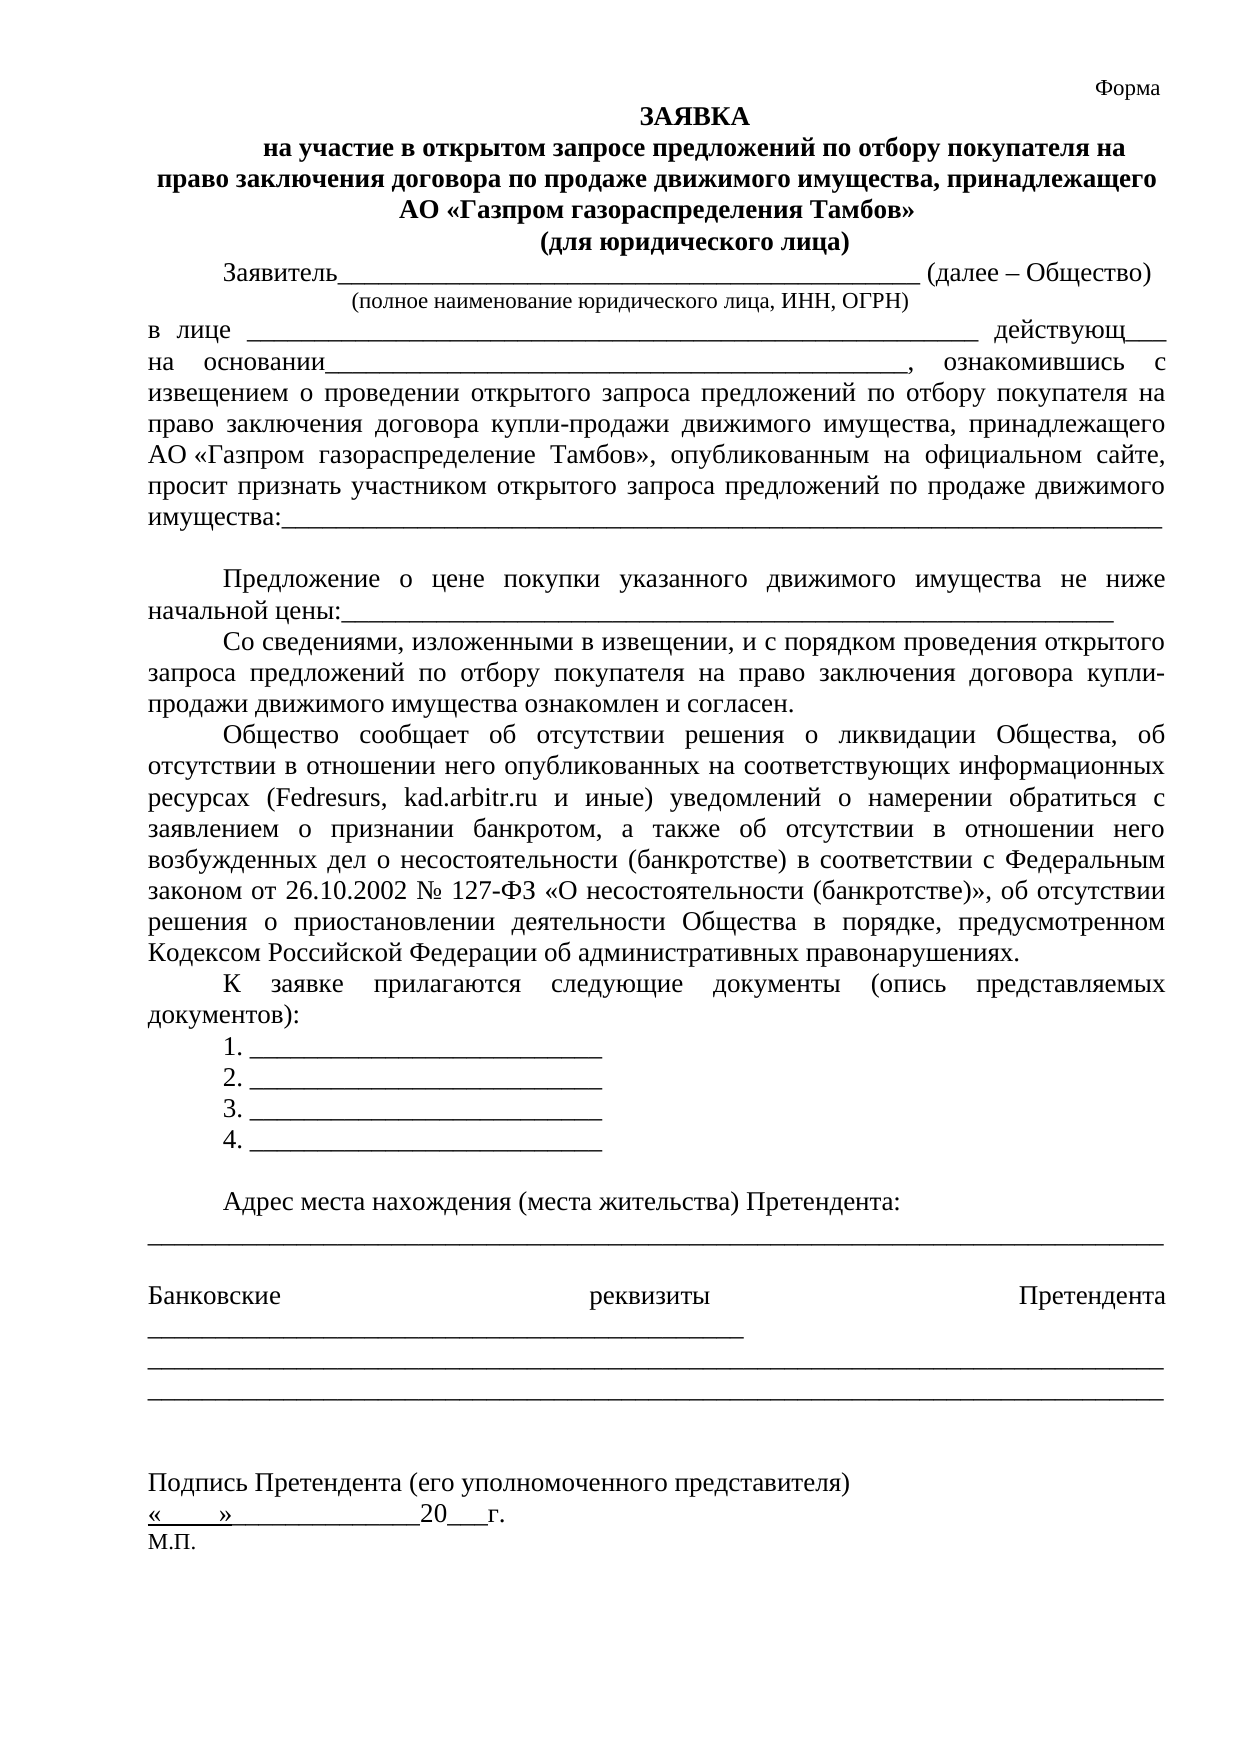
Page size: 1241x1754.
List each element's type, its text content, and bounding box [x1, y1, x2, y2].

text Адрес места нахождения (места жительства) Претендента: [148, 1186, 1167, 1217]
text Со сведениями, изложенными в извещении, и с порядком проведения открытого запроса предложений по отбору покупателя на право заключения договора купли-продажи движимого имущества ознакомлен и согласен. [148, 625, 1167, 718]
text 1. __________________________ [148, 1030, 1167, 1061]
text « » 20___г. [148, 1497, 1167, 1528]
text ЗАЯВКА [148, 100, 1167, 131]
text ___________________________________________________________________________ [148, 1217, 1167, 1248]
text на участие в открытом запросе предложений по отбору покупателя на право заключения договора по продаже движимого имущества, принадлежащего АО «Газпром газораспределения Тамбов» [148, 131, 1167, 225]
text ___________________________________________________________________________ [148, 1341, 1167, 1372]
text 3. __________________________ [148, 1092, 1167, 1123]
text Заявитель___________________________________________ (далее – Общество) [148, 256, 1167, 287]
text 4. __________________________ [148, 1123, 1167, 1154]
text в лице ______________________________________________________ действующ___ на основании___________________________________________, ознакомившись с извещением о проведении открытого запроса предложений по отбору покупателя на право заключения договора купли-продажи движимого имущества, принадлежащего АО «Газпром газораспределение Тамбов», опубликованным на официальном сайте, просит признать участником открытого запроса предложений по продаже движимого имущества:_________________________________________________________________ [148, 313, 1167, 531]
text К заявке прилагаются следующие документы (опись представляемых документов): [148, 967, 1167, 1030]
text Подпись Претендента (его уполномоченного представителя) [148, 1466, 1167, 1497]
text М.П. [148, 1528, 1167, 1554]
text Банковские реквизиты Претендента ____________________________________________ [148, 1279, 1167, 1341]
text Предложение о цене покупки указанного движимого имущества не ниже начальной цены:_________________________________________________________ [148, 563, 1167, 625]
text ___________________________________________________________________________ [148, 1372, 1167, 1403]
text Общество сообщает об отсутствии решения о ликвидации Общества, об отсутствии в отношении него опубликованных на соответствующих информационных ресурсах (Fedresurs, kad.arbitr.ru и иные) уведомлений о намерении обратиться с заявлением о признании банкротом, а также об отсутствии в отношении него возбужденных дел о несостоятельности (банкротстве) в соответствии с Федеральным законом от 26.10.2002 № 127-ФЗ «О несостоятельности (банкротстве)», об отсутствии решения о приостановлении деятельности Общества в порядке, предусмотренном Кодексом Российской Федерации об административных правонарушениях. [148, 718, 1167, 967]
text (для юридического лица) [148, 225, 1167, 256]
text 2. __________________________ [148, 1061, 1167, 1092]
text Форма [694, 74, 1160, 100]
text (полное наименование юридического лица, ИНН, ОГРН) [148, 287, 1167, 313]
